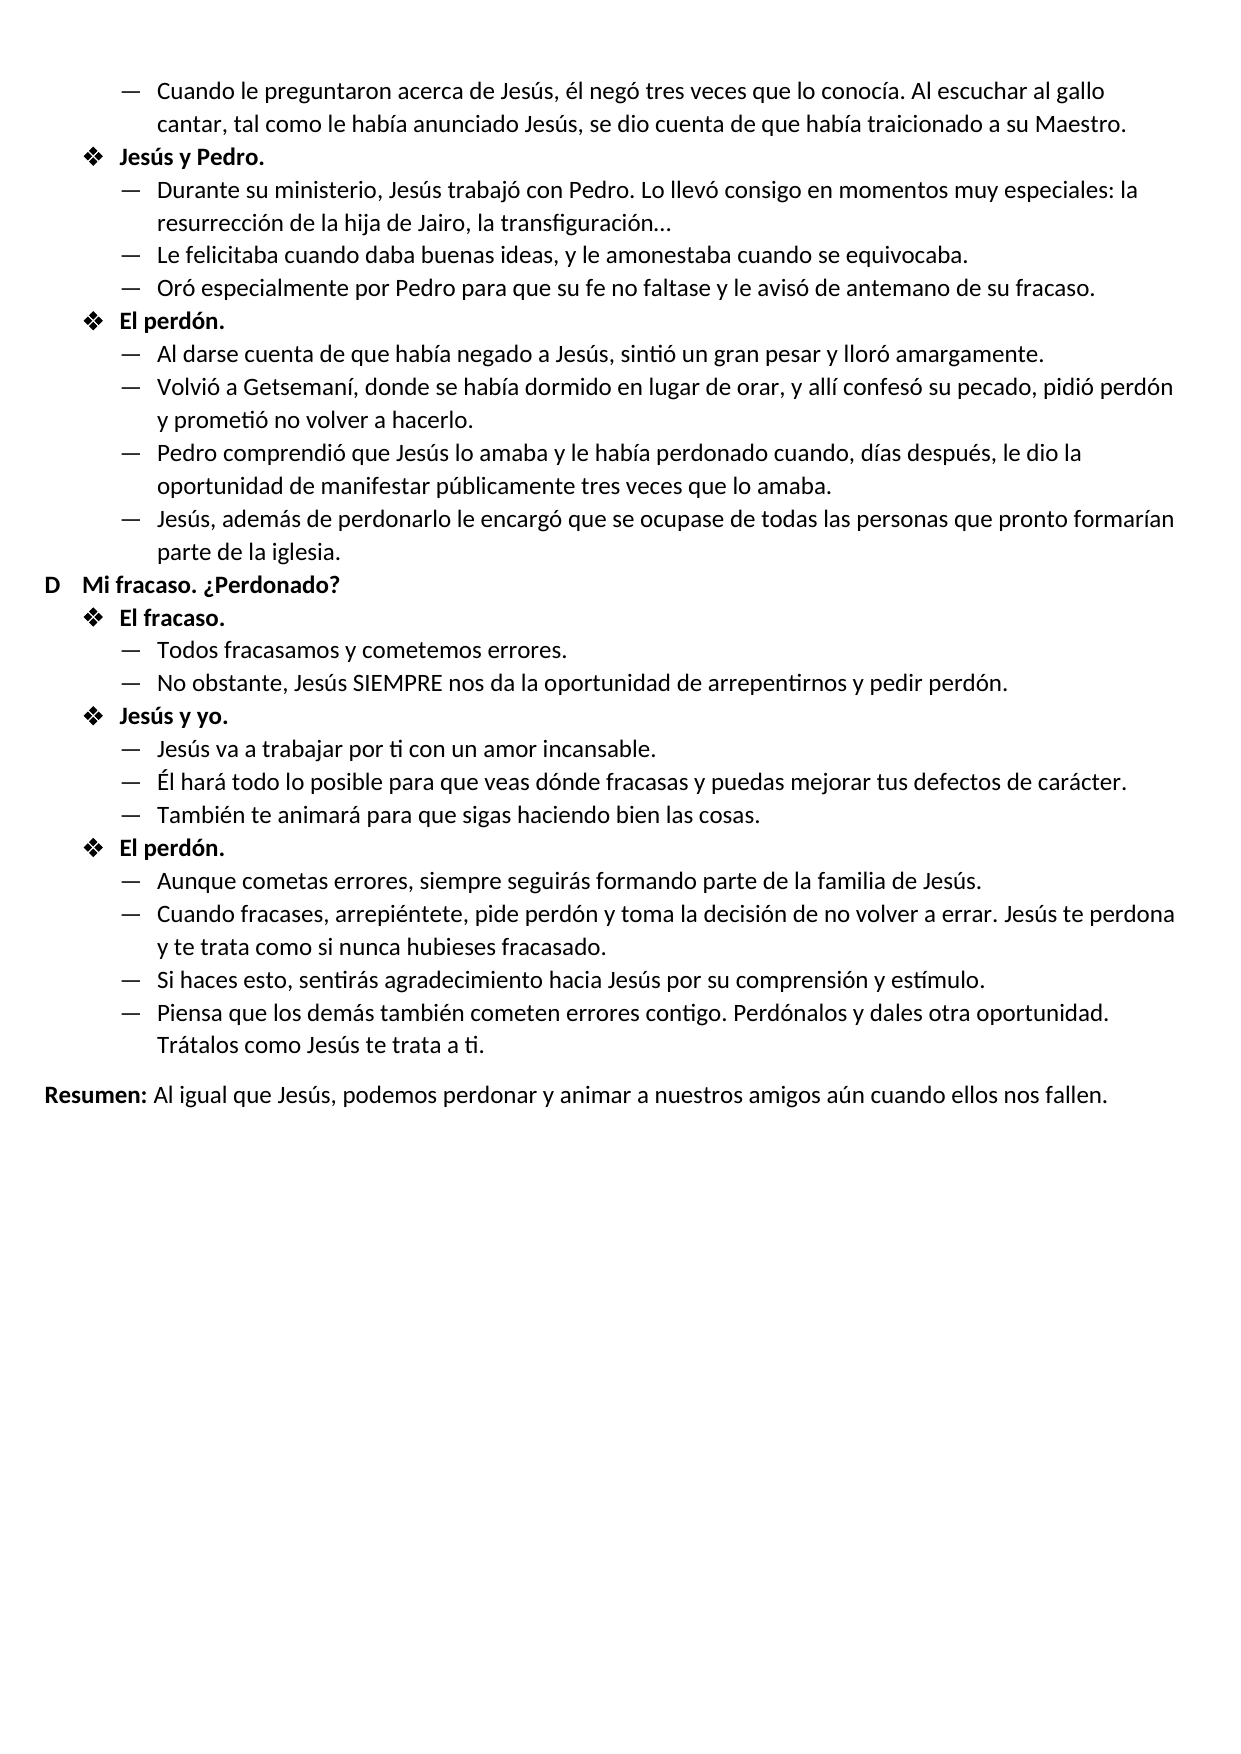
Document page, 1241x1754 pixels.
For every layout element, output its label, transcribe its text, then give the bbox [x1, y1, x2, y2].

list Mi fracaso. ¿Perdonado? [44, 569, 1181, 599]
list Al darse cuenta de que había negado a Jesús, sintió un gran pesar y lloró amargamente. [119, 338, 1181, 369]
list Jesús y Pedro. [82, 141, 1181, 171]
list Volvió a Getsemaní, donde se había dormido en lugar de orar, y allí confesó su pecado, pidió perdón y prometió no volver a hacerlo. [119, 371, 1181, 435]
list Aunque cometas errores, siempre seguirás formando parte de la familia de Jesús. [119, 865, 1181, 896]
list Piensa que los demás también cometen errores contigo. Perdónalos y dales otra oportunidad. Trátalos como Jesús te trata a ti. [119, 997, 1181, 1060]
list Si haces esto, sentirás agradecimiento hacia Jesús por su comprensión y estímulo. [119, 964, 1181, 994]
list Jesús, además de perdonarlo le encargó que se ocupase de todas las personas que pronto formarían parte de la iglesia. [119, 503, 1181, 566]
list Cuando fracases, arrepiéntete, pide perdón y toma la decisión de no volver a errar. Jesús te perdona y te trata como si nunca hubieses fracasado. [119, 898, 1181, 961]
list Le felicitaba cuando daba buenas ideas, y le amonestaba cuando se equivocaba. [119, 239, 1181, 270]
list Él hará todo lo posible para que veas dónde fracasas y puedas mejorar tus defectos de carácter. [119, 766, 1181, 797]
list Oró especialmente por Pedro para que su fe no faltase y le avisó de antemano de su fracaso. [119, 272, 1181, 303]
list También te animará para que sigas haciendo bien las cosas. [119, 799, 1181, 830]
list Jesús y yo. [82, 700, 1181, 731]
list Todos fracasamos y cometemos errores. [119, 634, 1181, 665]
list No obstante, Jesús SIEMPRE nos da la oportunidad de arrepentirnos y pedir perdón. [119, 667, 1181, 698]
list El fracaso. [82, 602, 1181, 632]
list El perdón. [82, 832, 1181, 863]
list Durante su ministerio, Jesús trabajó con Pedro. Lo llevó consigo en momentos muy especiales: la resurrección de la hija de Jairo, la transfiguración… [119, 174, 1181, 237]
list Pedro comprendió que Jesús lo amaba y le había perdonado cuando, días después, le dio la oportunidad de manifestar públicamente tres veces que lo amaba. [119, 437, 1181, 501]
list El perdón. [82, 305, 1181, 336]
list Cuando le preguntaron acerca de Jesús, él negó tres veces que lo conocía. Al escuchar al gallo cantar, tal como le había anunciado Jesús, se dio cuenta de que había traicionado a su Maestro. [119, 75, 1181, 138]
text Resumen: Al igual que Jesús, podemos perdonar y animar a nuestros amigos aún cuando ellos nos fallen. [44, 1079, 1181, 1110]
list Jesús va a trabajar por ti con un amor incansable. [119, 733, 1181, 764]
